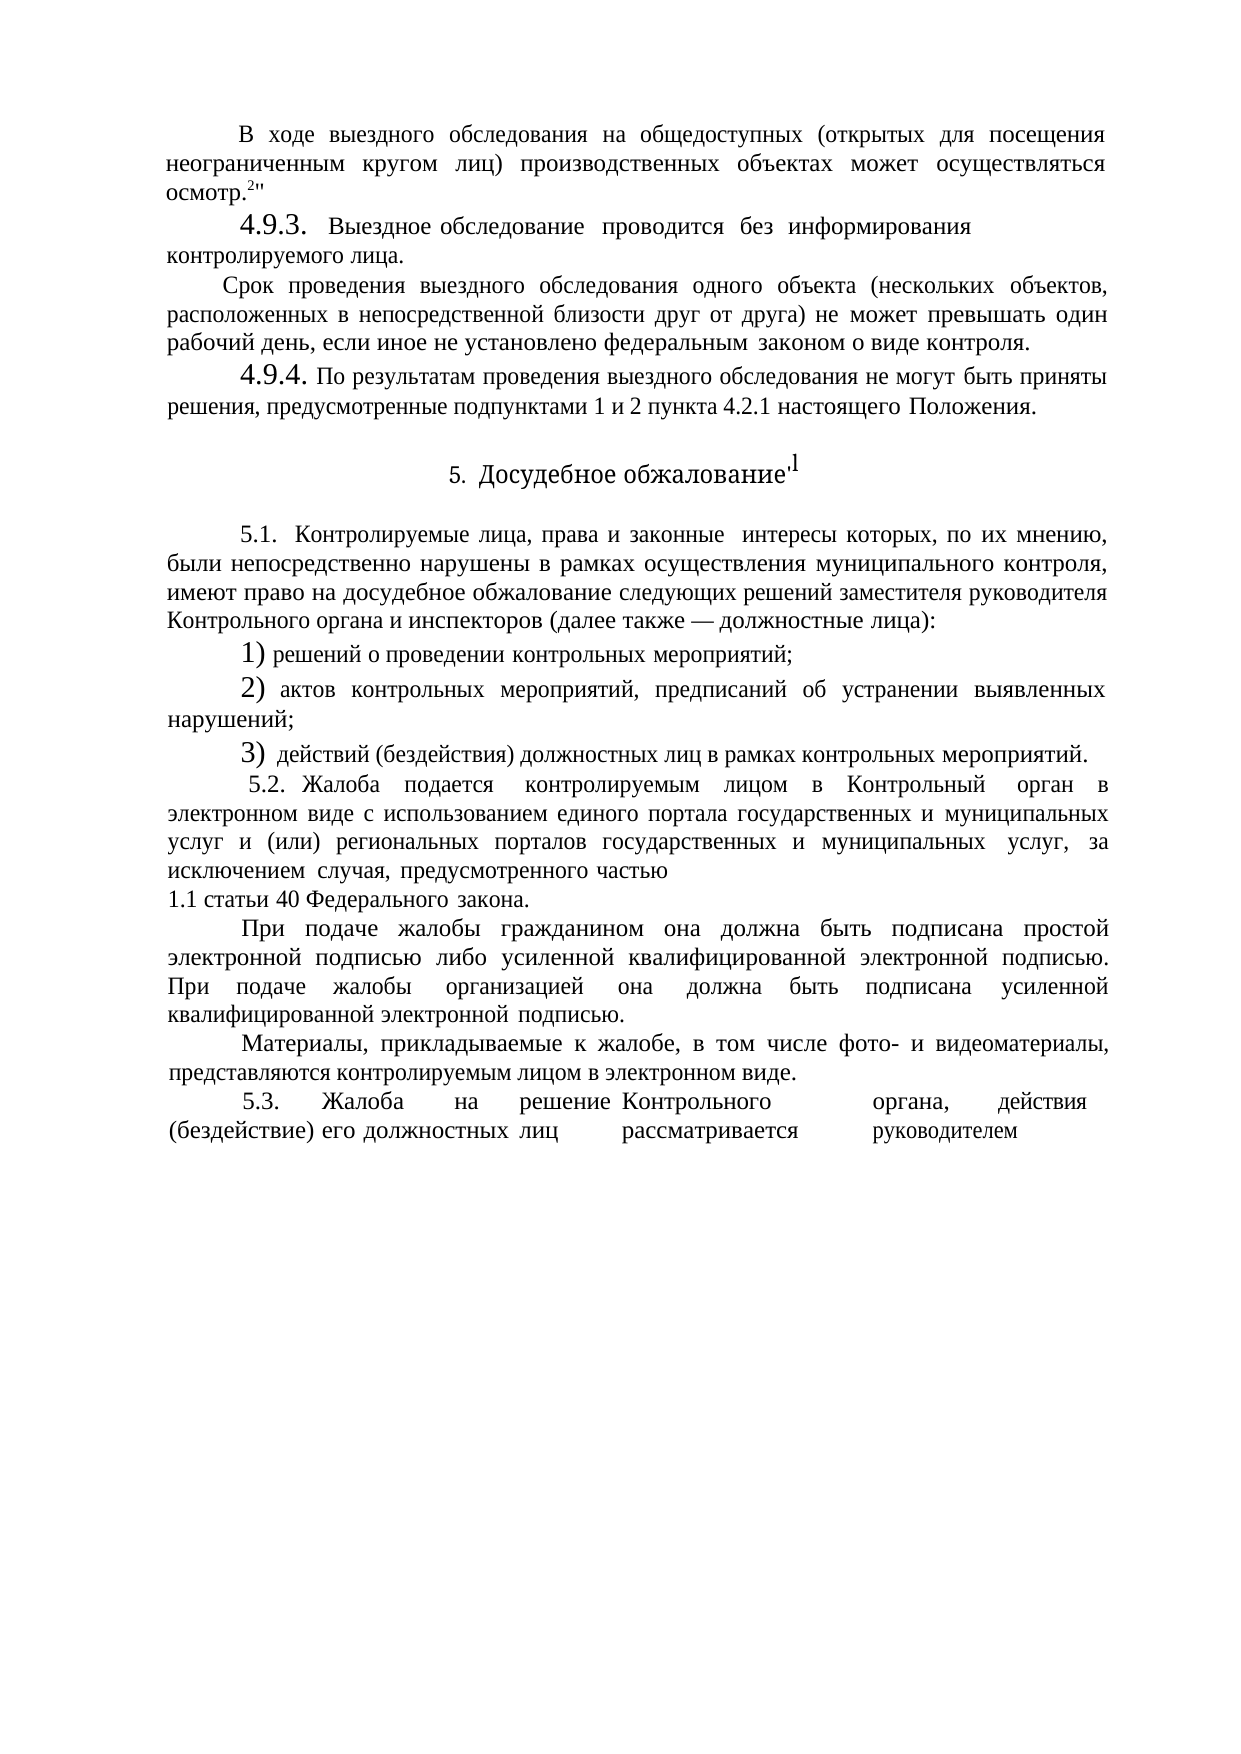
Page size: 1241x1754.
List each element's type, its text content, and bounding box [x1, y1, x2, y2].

list решений о проведении контрольных мероприятий; [240, 634, 1126, 669]
list Досудебное обжалование'l [449, 449, 1126, 490]
list актов контрольных мероприятий, предписаний об устранении выявленных нарушений; [167, 669, 1105, 733]
list Жалоба подается контролируемым лицом в Контрольный орган в электронном виде с использованием единого портала государственных и муниципальных услуг и (или) региональных порталов государственных и муниципальных услуг, за исключением случая, предусмотренного частью [167, 769, 1109, 884]
text Срок проведения выездного обследования одного объекта (нескольких объектов, расположенных в непосредственной близости друг от друга) не может превышать один рабочий день, если иное не установлено федеральным законом о виде контроля. [167, 270, 1108, 356]
list Контролируемые лица, права и законные интересы которых, по их мнению, были непосредственно нарушены в рамках осуществления муниципального контроля, имеют право на досудебное обжалование следующих решений заместителя руководителя Контрольного органа и инспекторов (далее также — должностные лица): [167, 519, 1108, 634]
text При подаче жалобы гражданином она должна быть подписана простой электронной подписью либо усиленной квалифицированной электронной подписью. При подаче жалобы организацией она должна быть подписана усиленной квалифицированной электронной подписью. [167, 913, 1109, 1028]
list Жалоба на решение Контрольного органа, действия (бездействие) его должностных лиц рассматривается руководителем [168, 1086, 1107, 1144]
text контролируемого лица. [166, 241, 1126, 269]
text 1.1 статьи 40 Федерального закона. [168, 884, 1126, 913]
text Материалы, прикладываемые к жалобе, в том числе фото- и видеоматериалы, представляются контролируемым лицом в электронном виде. [168, 1028, 1110, 1086]
list По результатам проведения выездного обследования не могут быть приняты решения, предусмотренные подпунктами 1 и 2 пункта 4.2.1 настоящего Положения. [167, 356, 1107, 419]
list Выездное обследование проводится без информирования [239, 206, 1126, 241]
list действий (бездействия) должностных лиц в рамках контрольных мероприятий. [167, 734, 1105, 768]
text В ходе выездного обследования на общедоступных (открытых для посещения неограниченным кругом лиц) производственных объектах может осуществляться осмотр.2" [166, 119, 1105, 206]
